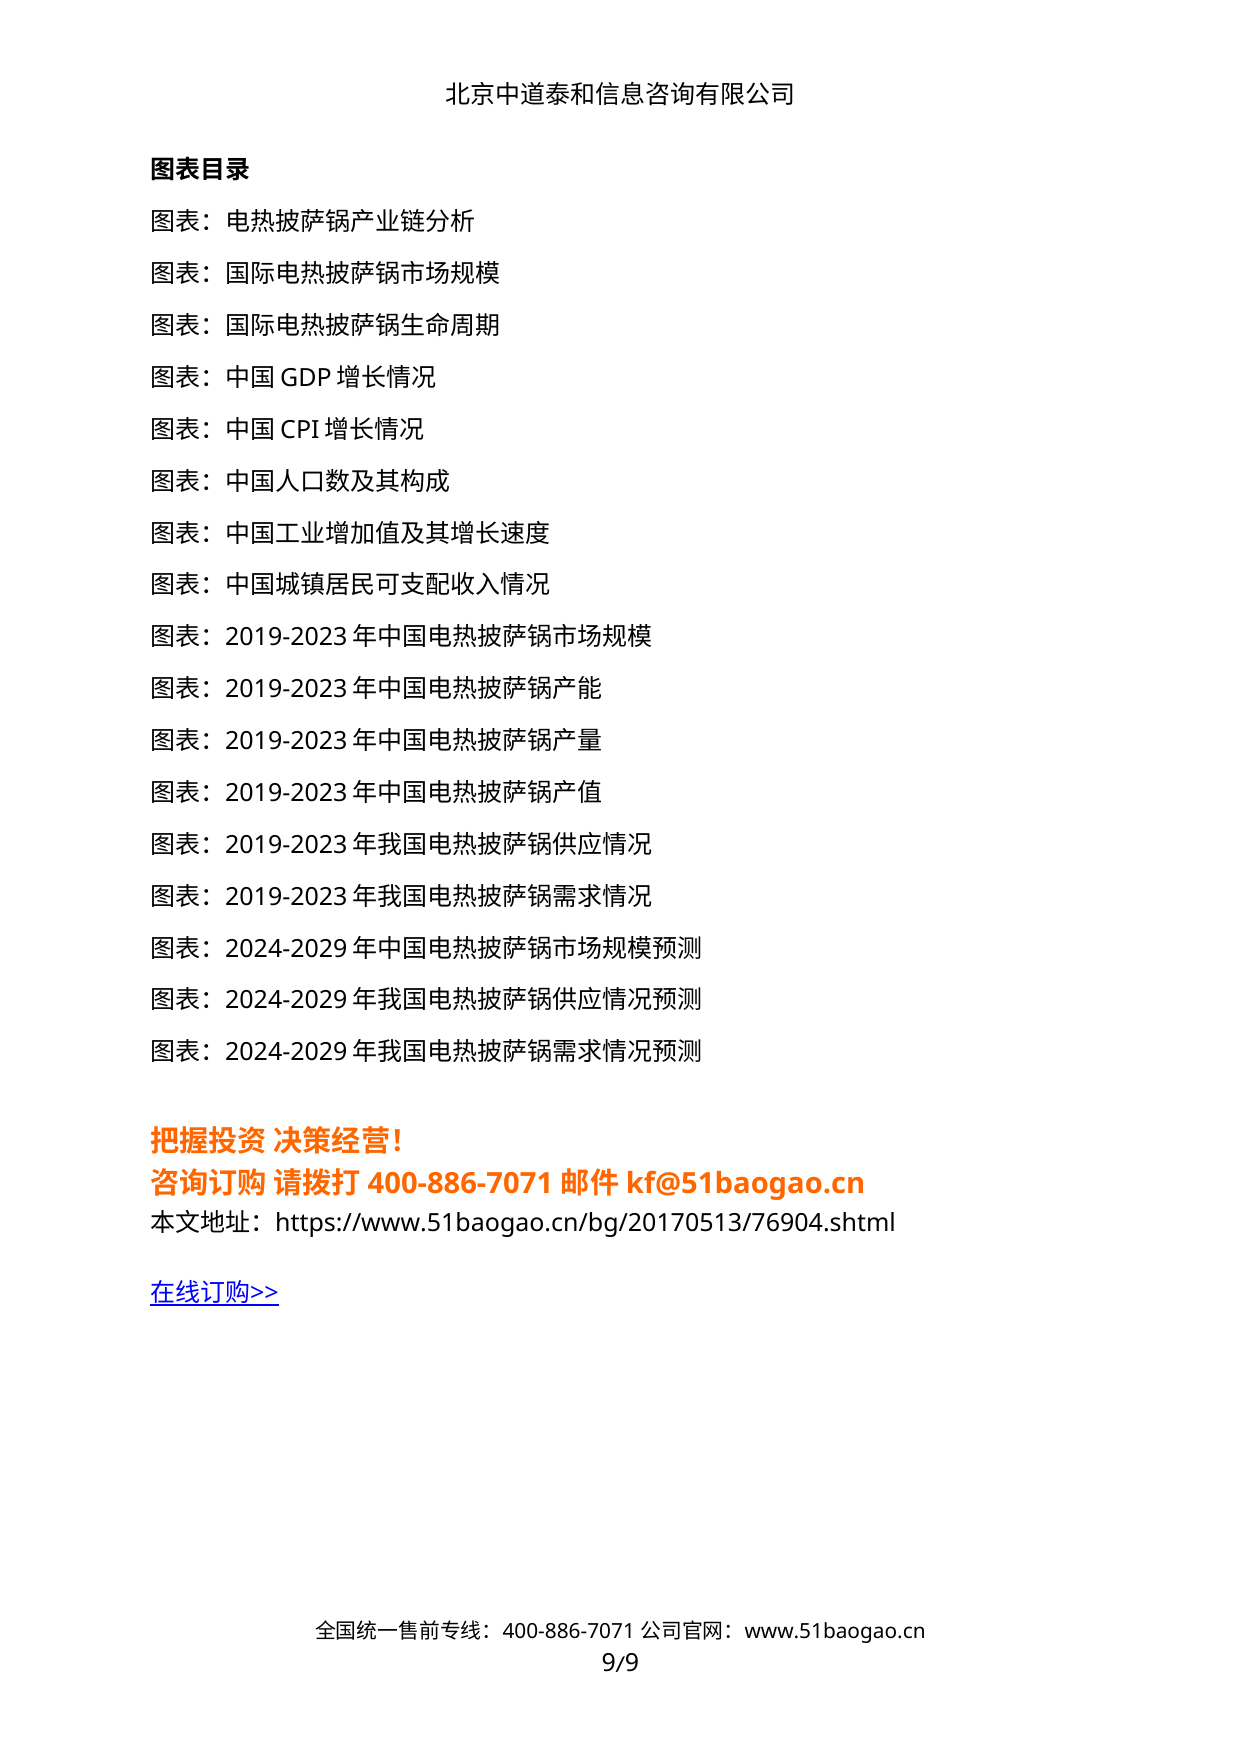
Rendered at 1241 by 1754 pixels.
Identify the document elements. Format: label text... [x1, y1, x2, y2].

text 图表：2019-2023年中国电热披萨锅市场规模 [150, 617, 1090, 653]
text 图表：中国城镇居民可支配收入情况 [150, 565, 1090, 601]
text 图表：2024-2029年我国电热披萨锅需求情况预测 [150, 1032, 1090, 1068]
text 图表：中国工业增加值及其增长速度 [150, 513, 1090, 549]
text 图表：中国CPI增长情况 [150, 409, 1090, 446]
text 图表：2019-2023年我国电热披萨锅需求情况 [150, 876, 1090, 912]
text 图表：电热披萨锅产业链分析 [150, 202, 1090, 238]
text 图表：2019-2023年中国电热披萨锅产值 [150, 772, 1090, 809]
text 图表：中国人口数及其构成 [150, 461, 1090, 497]
text 图表：2024-2029年中国电热披萨锅市场规模预测 [150, 928, 1090, 964]
text 图表目录 [150, 150, 1090, 186]
text 图表：2019-2023年中国电热披萨锅产能 [150, 669, 1090, 705]
text 图表：2019-2023年中国电热披萨锅产量 [150, 721, 1090, 757]
text 图表：2019-2023年我国电热披萨锅供应情况 [150, 824, 1090, 861]
text 图表：国际电热披萨锅市场规模 [150, 254, 1090, 290]
text 图表：中国GDP增长情况 [150, 357, 1090, 394]
text 图表：2024-2029年我国电热披萨锅供应情况预测 [150, 980, 1090, 1016]
text 把握投资 决策经营！咨询订购 请拨打 400-886-7071 邮件 kf@51baogao.cn本文地址：https://www.51baogao.cn/bg/20170513/76904.shtml [150, 1084, 1090, 1239]
text 图表：国际电热披萨锅生命周期 [150, 306, 1090, 342]
text 在线订购>> [150, 1239, 1090, 1309]
